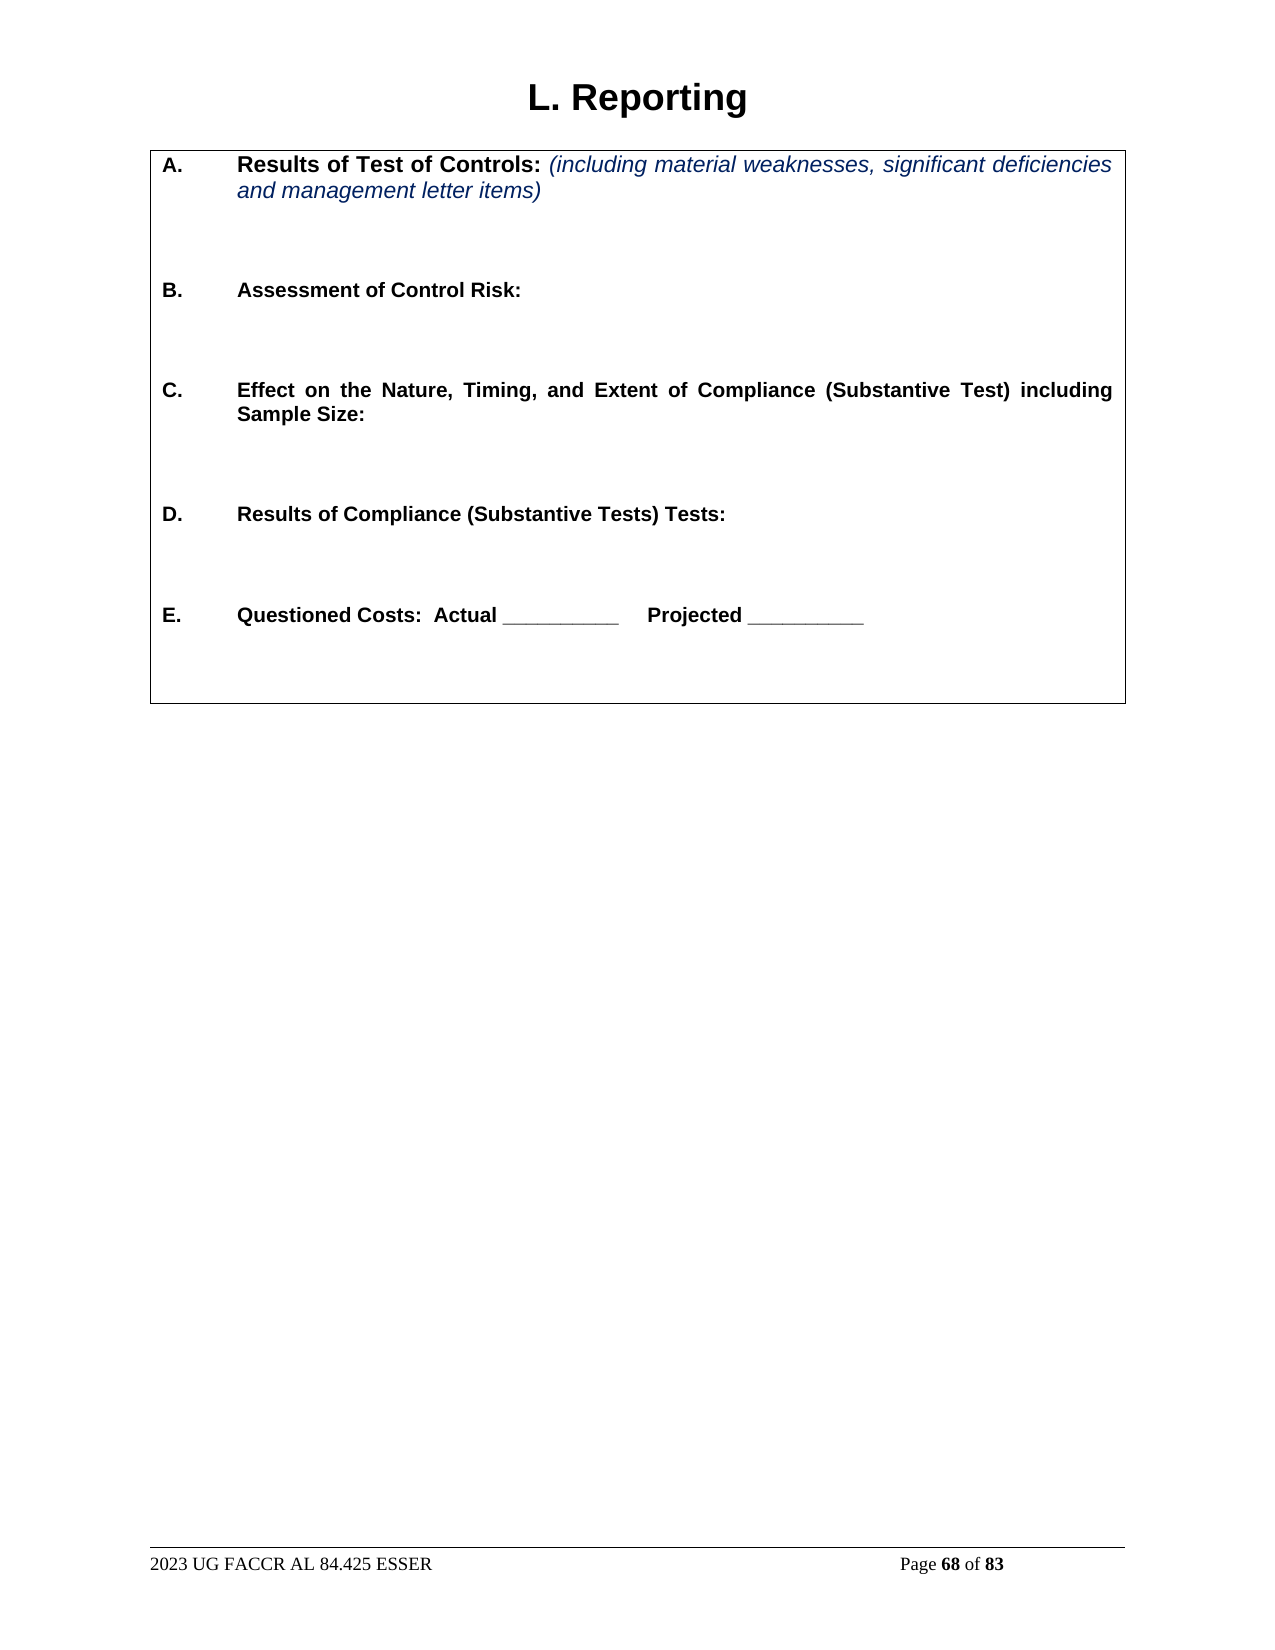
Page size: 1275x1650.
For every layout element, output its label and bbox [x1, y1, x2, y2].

table_header [151, 151, 1125, 703]
